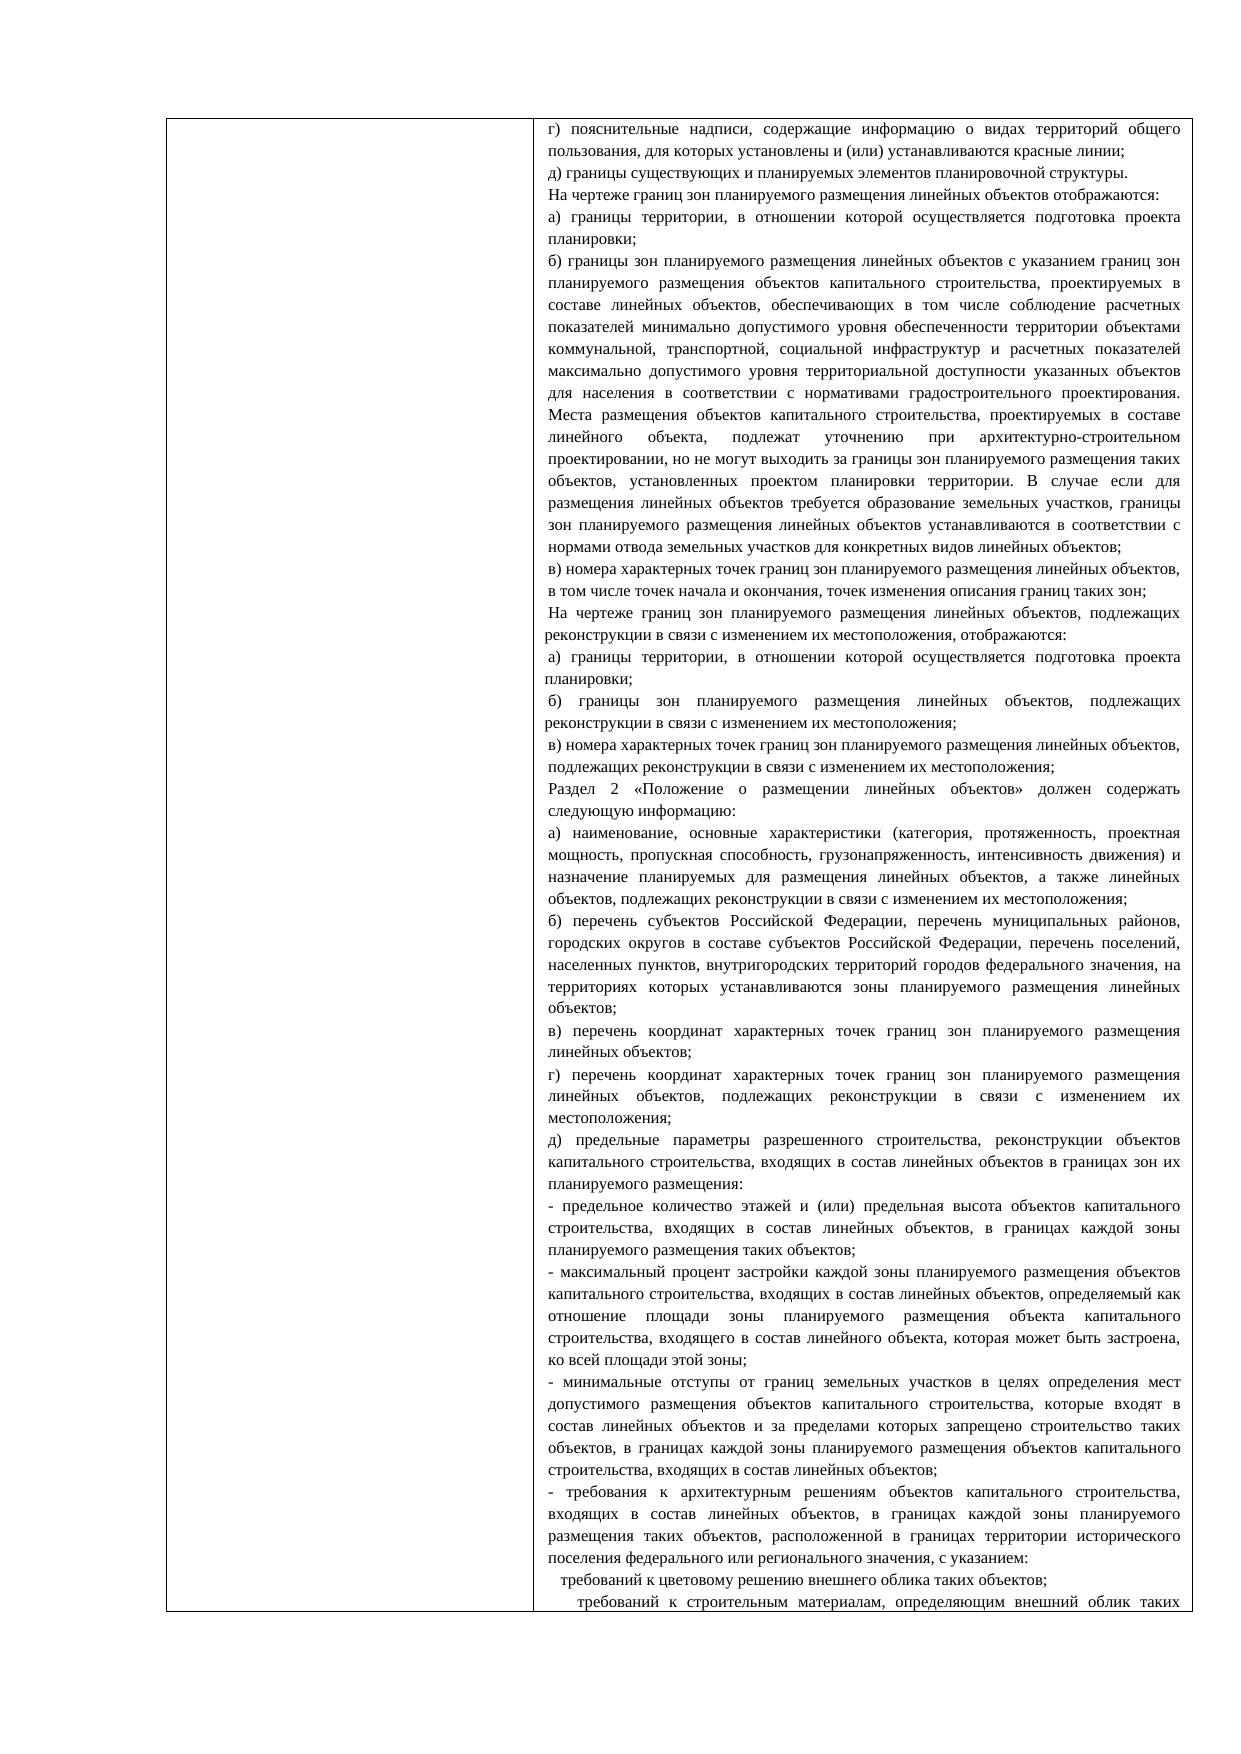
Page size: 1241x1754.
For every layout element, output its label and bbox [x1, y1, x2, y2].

table_cell [534, 119, 1192, 1611]
table_cell [167, 119, 533, 1611]
